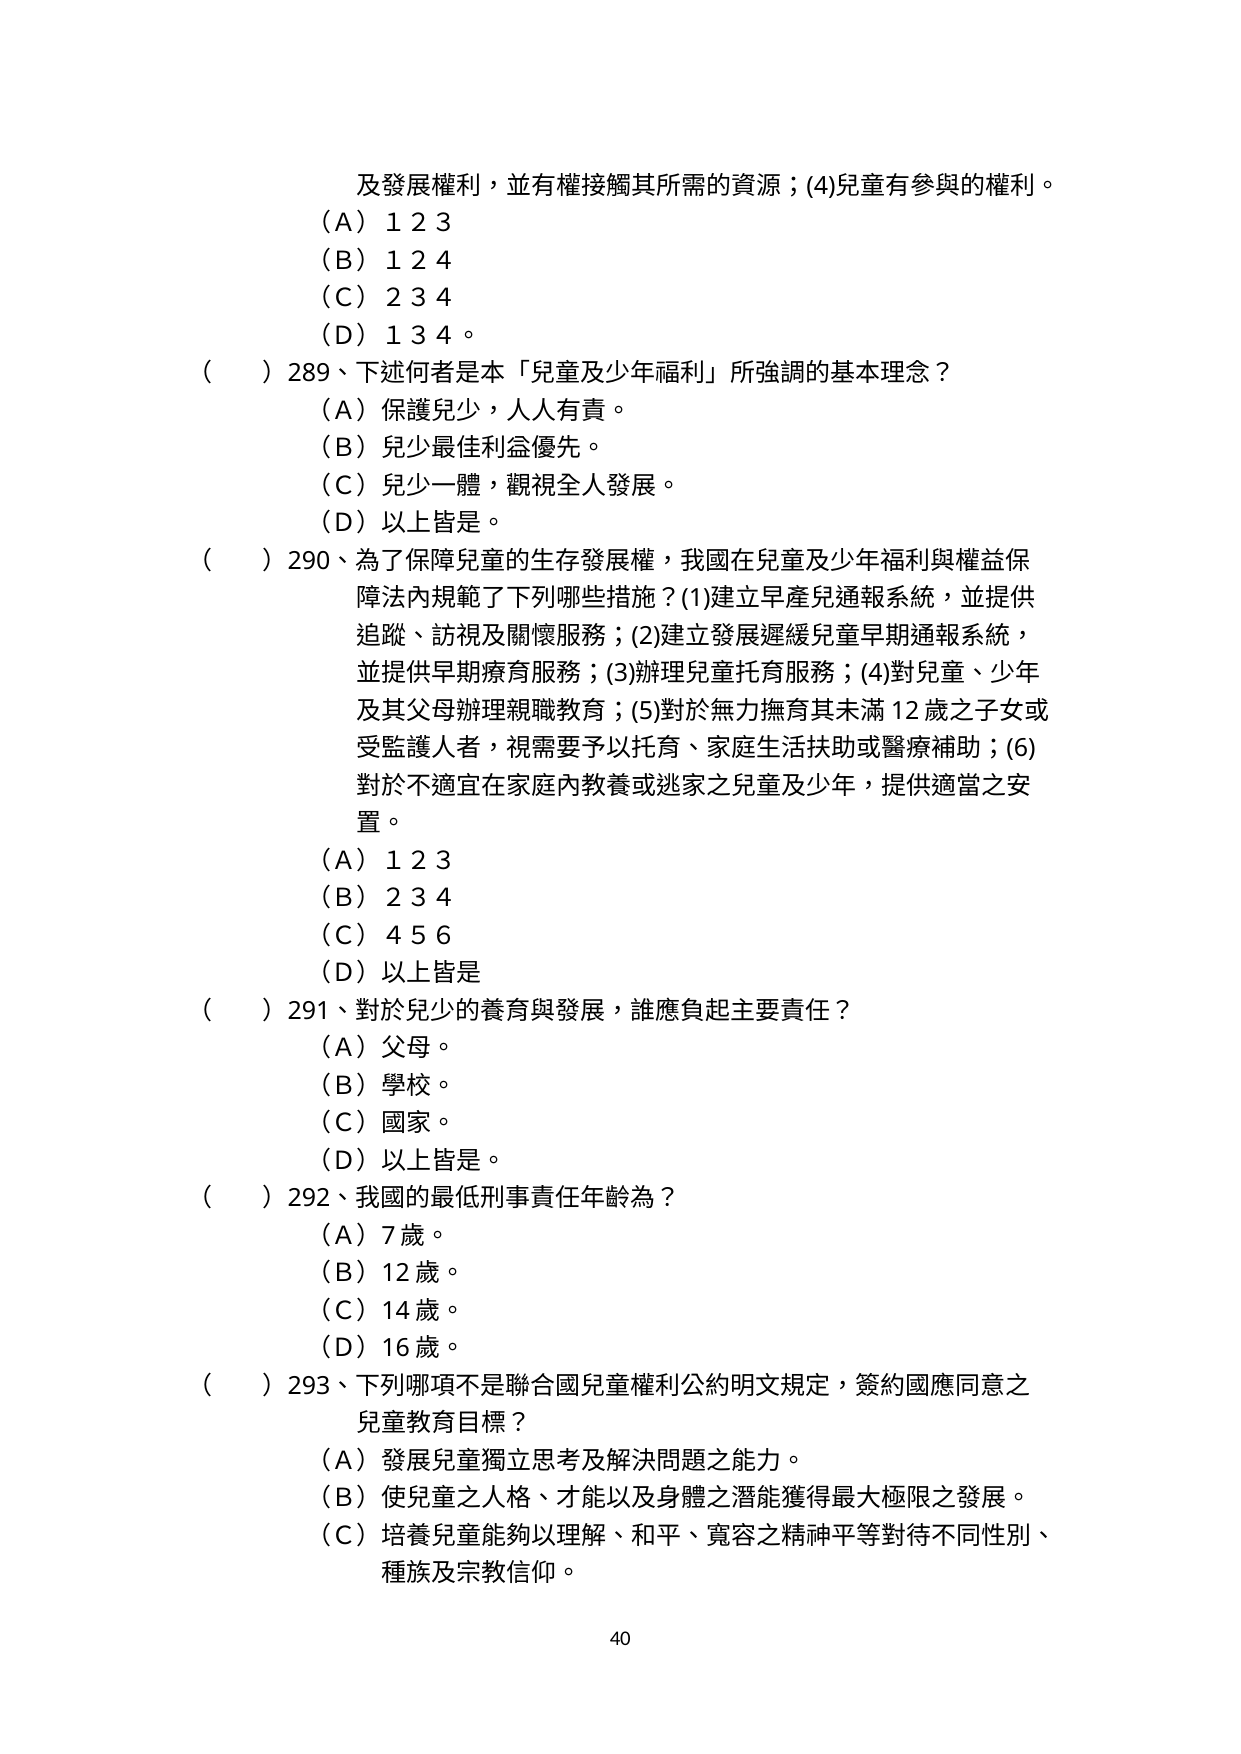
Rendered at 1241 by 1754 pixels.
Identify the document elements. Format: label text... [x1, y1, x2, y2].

list （Ａ）保護兒少，人人有責。 [306, 389, 1053, 427]
text （ ）291、對於兒少的養育與發展，誰應負起主要責任？ [187, 989, 1053, 1027]
list （Ａ）１２３ [306, 839, 1053, 877]
list （Ｄ）16歲。 [306, 1327, 1053, 1364]
list （Ｂ）學校。 [306, 1064, 1053, 1102]
list （Ｂ）兒少最佳利益優先。 [306, 427, 1053, 464]
list （Ｃ）２３４ [306, 277, 1053, 314]
list （Ｃ）４５６ [306, 914, 1053, 952]
list （Ｃ）國家。 [306, 1102, 1053, 1139]
list （Ｃ）14歲。 [306, 1289, 1053, 1327]
text （ ）289、下述何者是本「兒童及少年福利」所強調的基本理念？ [187, 352, 1053, 389]
list （Ａ）7歲。 [306, 1214, 1053, 1252]
text （ ）293、下列哪項不是聯合國兒童權利公約明文規定，簽約國應同意之兒童教育目標？ [187, 1364, 1053, 1439]
list （Ｂ）12歲。 [306, 1252, 1053, 1289]
list （Ｃ）培養兒童能夠以理解、和平、寬容之精神平等對待不同性別、種族及宗教信仰。 [306, 1514, 1053, 1589]
list （Ｂ）２３４ [306, 877, 1053, 914]
list （Ａ）１２３ [306, 202, 1053, 239]
list （Ｄ）以上皆是 [306, 952, 1053, 989]
list （Ｃ）兒少一體，觀視全人發展。 [306, 464, 1053, 502]
list （Ｄ）以上皆是。 [306, 1139, 1053, 1177]
list （Ｂ）１２４ [306, 239, 1053, 277]
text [187, 164, 1053, 202]
text （ ）290、為了保障兒童的生存發展權，我國在兒童及少年福利與權益保障法內規範了下列哪些措施？(1)建立早產兒通報系統，並提供追蹤、訪視及關懷服務；(2)建立發展遲緩兒童早期通報系統，並提供早期療育服務；(3)辦理兒童托育服務；(4)對兒童、少年及其父母辦理親職教育；(5)對於無力撫育其未滿12歲之子女或受監護人者，視需要予以托育、家庭生活扶助或醫療補助；(6)對於不適宜在家庭內教養或逃家之兒童及少年，提供適當之安置。 [187, 539, 1053, 839]
list （Ｂ）使兒童之人格、才能以及身體之潛能獲得最大極限之發展。 [306, 1477, 1053, 1514]
list （Ａ）父母。 [306, 1027, 1053, 1064]
text （ ）292、我國的最低刑事責任年齡為？ [187, 1177, 1053, 1214]
list （Ｄ）１３４。 [306, 314, 1053, 352]
list （Ｄ）以上皆是。 [306, 502, 1053, 539]
list （Ａ）發展兒童獨立思考及解決問題之能力。 [306, 1439, 1053, 1477]
